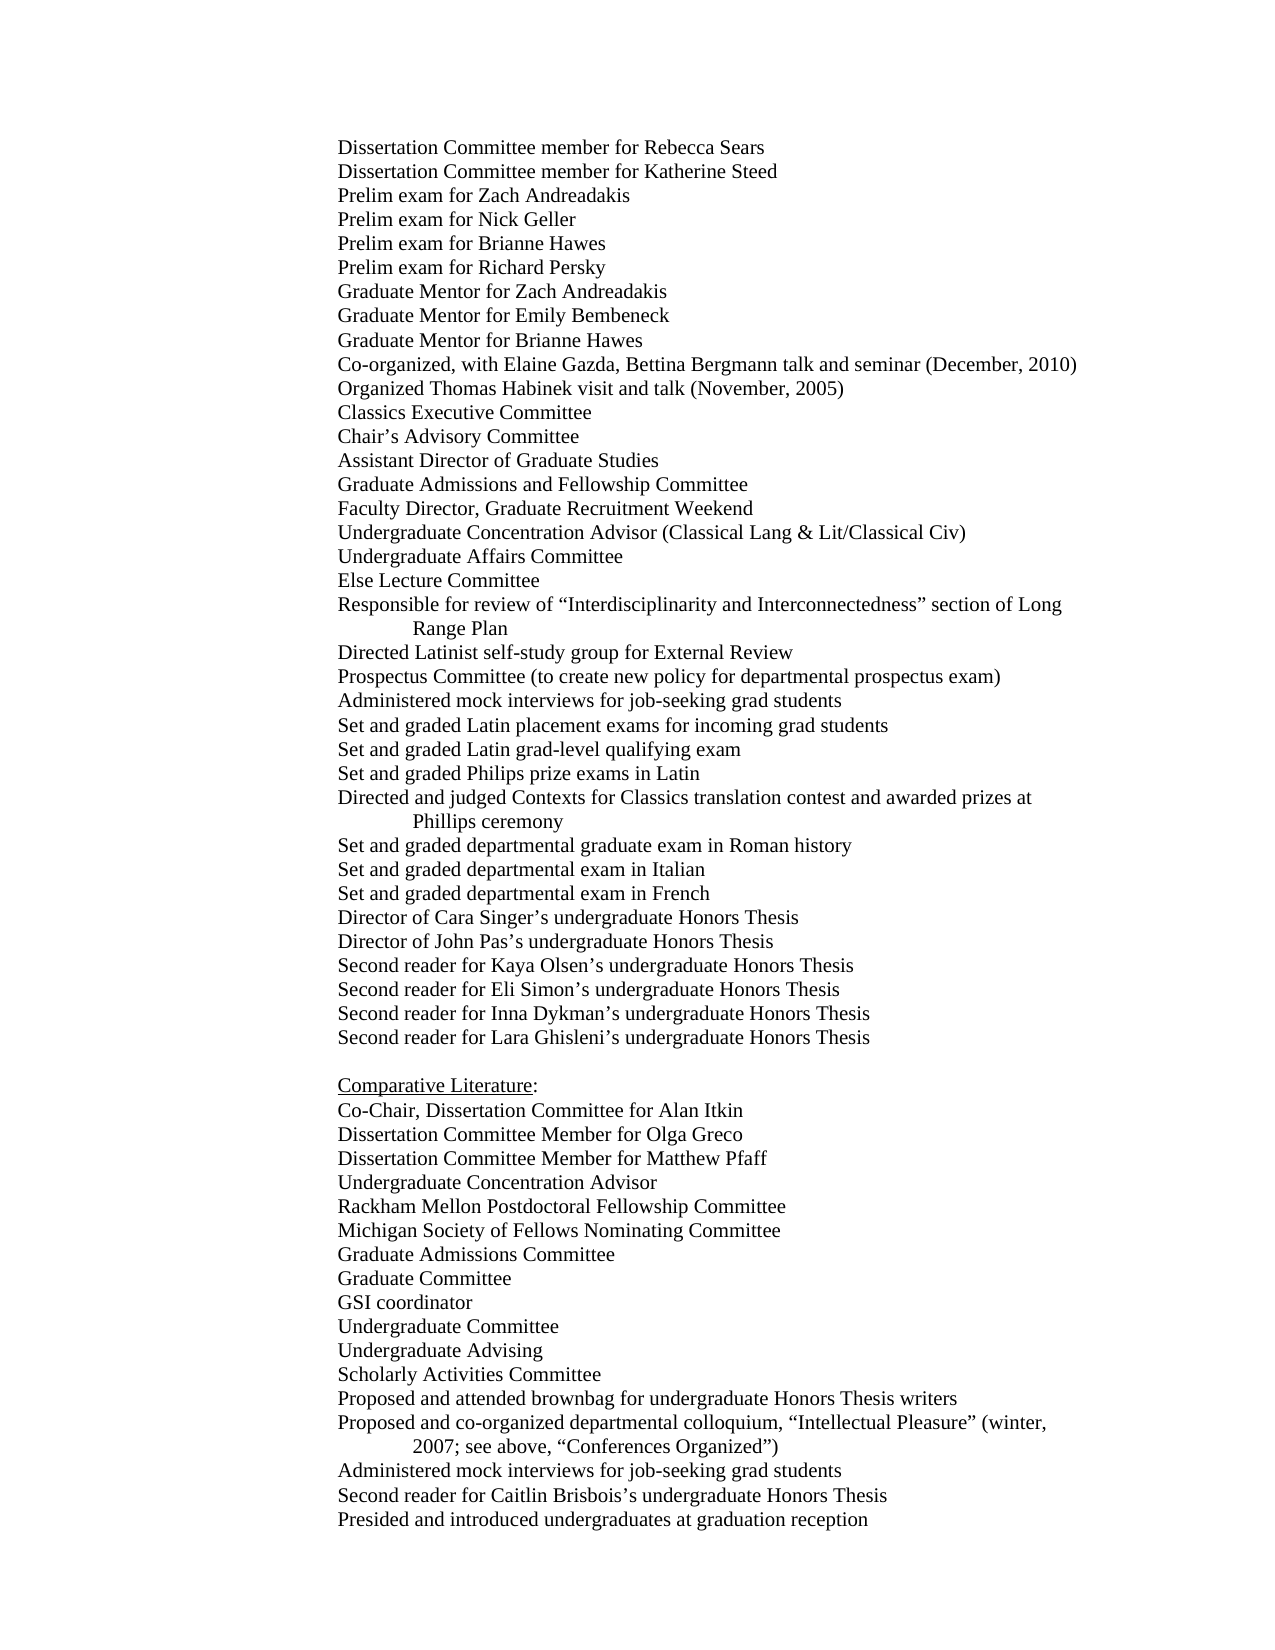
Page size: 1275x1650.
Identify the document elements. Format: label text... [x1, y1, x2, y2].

text Proposed and co-organized departmental colloquium, “Intellectual Pleasure” (winter, 2007; see above, “Conferences Organized”) [337, 1410, 1087, 1458]
text Prelim exam for Richard Persky [337, 255, 1087, 279]
text Scholarly Activities Committee [337, 1362, 1087, 1386]
text Graduate Mentor for Emily Bembeneck [337, 303, 1087, 327]
text Set and graded departmental exam in Italian [337, 857, 1087, 881]
text Dissertation Committee member for Katherine Steed [337, 159, 1087, 183]
text Second reader for Lara Ghisleni’s undergraduate Honors Thesis [337, 1025, 1087, 1049]
text Administered mock interviews for job-seeking grad students [337, 688, 1087, 712]
text Chair’s Advisory Committee [262, 424, 1087, 448]
text Set and graded Latin placement exams for incoming grad students [262, 712, 1087, 737]
text Prelim exam for Nick Geller [337, 207, 1087, 231]
text Comparative Literature: [337, 1073, 1087, 1097]
text Set and graded departmental graduate exam in Roman history [337, 833, 1087, 857]
text Else Lecture Committee [337, 568, 1087, 592]
text Administered mock interviews for job-seeking grad students [337, 1458, 1087, 1482]
text Faculty Director, Graduate Recruitment Weekend [337, 496, 1087, 520]
text Directed Latinist self-study group for External Review [337, 640, 1087, 664]
text Dissertation Committee Member for Matthew Pfaff [262, 1146, 1087, 1170]
text Set and graded Latin grad-level qualifying exam [337, 737, 1087, 761]
text Second reader for Kaya Olsen’s undergraduate Honors Thesis [337, 953, 1087, 977]
text Responsible for review of “Interdisciplinarity and Interconnectedness” section of Long Range Plan [337, 592, 1087, 640]
text Co-Chair, Dissertation Committee for Alan Itkin [262, 1097, 1087, 1122]
text Second reader for Caitlin Brisbois’s undergraduate Honors Thesis [337, 1482, 1087, 1507]
text Graduate Admissions and Fellowship Committee [337, 472, 1087, 496]
text Presided and introduced undergraduates at graduation reception [337, 1507, 1087, 1531]
text Undergraduate Advising [337, 1338, 1087, 1362]
text Rackham Mellon Postdoctoral Fellowship Committee [337, 1194, 1087, 1218]
text Undergraduate Affairs Committee [337, 544, 1087, 568]
text Directed and judged Contexts for Classics translation contest and awarded prizes at Phillips ceremony [337, 785, 1087, 833]
text Graduate Admissions Committee [337, 1242, 1087, 1266]
text Second reader for Inna Dykman’s undergraduate Honors Thesis [337, 1001, 1087, 1025]
text Undergraduate Concentration Advisor [262, 1170, 1087, 1194]
text Director of Cara Singer’s undergraduate Honors Thesis [337, 905, 1087, 929]
text Assistant Director of Graduate Studies [262, 448, 1087, 472]
text Director of John Pas’s undergraduate Honors Thesis [337, 929, 1087, 953]
text Prospectus Committee (to create new policy for departmental prospectus exam) [337, 664, 1087, 688]
text Set and graded departmental exam in French [337, 881, 1087, 905]
text Michigan Society of Fellows Nominating Committee [337, 1218, 1087, 1242]
text Co-organized, with Elaine Gazda, Bettina Bergmann talk and seminar (December, 2010) Organized Thomas Habinek visit and talk (November, 2005) [337, 352, 1087, 400]
text Second reader for Eli Simon’s undergraduate Honors Thesis [337, 977, 1087, 1001]
text Dissertation Committee member for Rebecca Sears [337, 135, 1087, 159]
text Prelim exam for Zach Andreadakis [337, 183, 1087, 207]
text Graduate Mentor for Zach Andreadakis [337, 279, 1087, 303]
text Proposed and attended brownbag for undergraduate Honors Thesis writers [337, 1386, 1087, 1410]
text Set and graded Philips prize exams in Latin [337, 761, 1087, 785]
text Classics Executive Committee [262, 400, 1087, 424]
text Graduate Mentor for Brianne Hawes [337, 327, 1087, 352]
text Undergraduate Committee [337, 1314, 1087, 1338]
text Graduate Committee [337, 1266, 1087, 1290]
text Undergraduate Concentration Advisor (Classical Lang & Lit/Classical Civ) [337, 520, 1087, 544]
text Dissertation Committee Member for Olga Greco [262, 1122, 1087, 1146]
text Prelim exam for Brianne Hawes [337, 231, 1087, 255]
text GSI coordinator [337, 1290, 1087, 1314]
